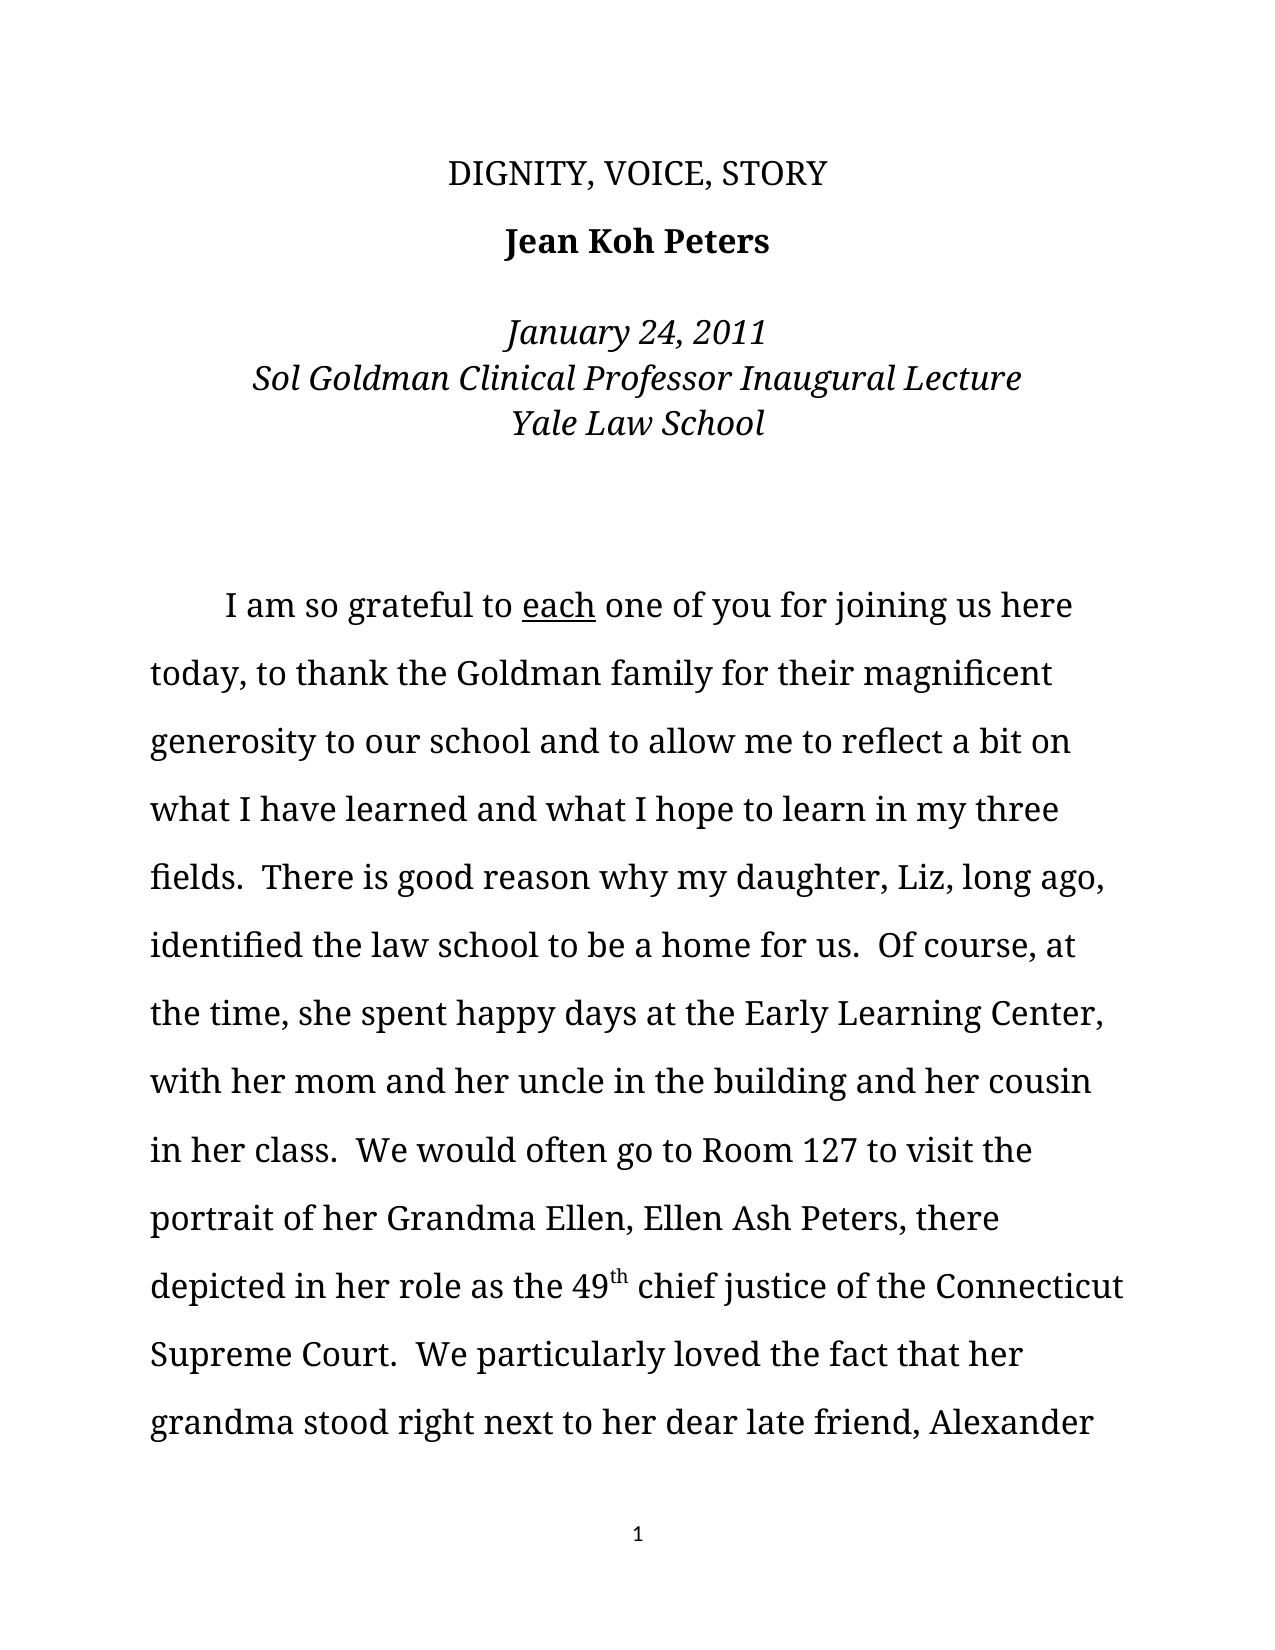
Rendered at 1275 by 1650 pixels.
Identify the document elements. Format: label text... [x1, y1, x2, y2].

text January 24, 2011 [150, 309, 1125, 354]
text Yale Law School [150, 400, 1125, 445]
text DIGNITY, VOICE, STORY [150, 150, 1125, 195]
text Sol Goldman Clinical Professor Inaugural Lecture [150, 354, 1125, 400]
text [150, 581, 1125, 1444]
text Jean Koh Peters [150, 218, 1125, 263]
